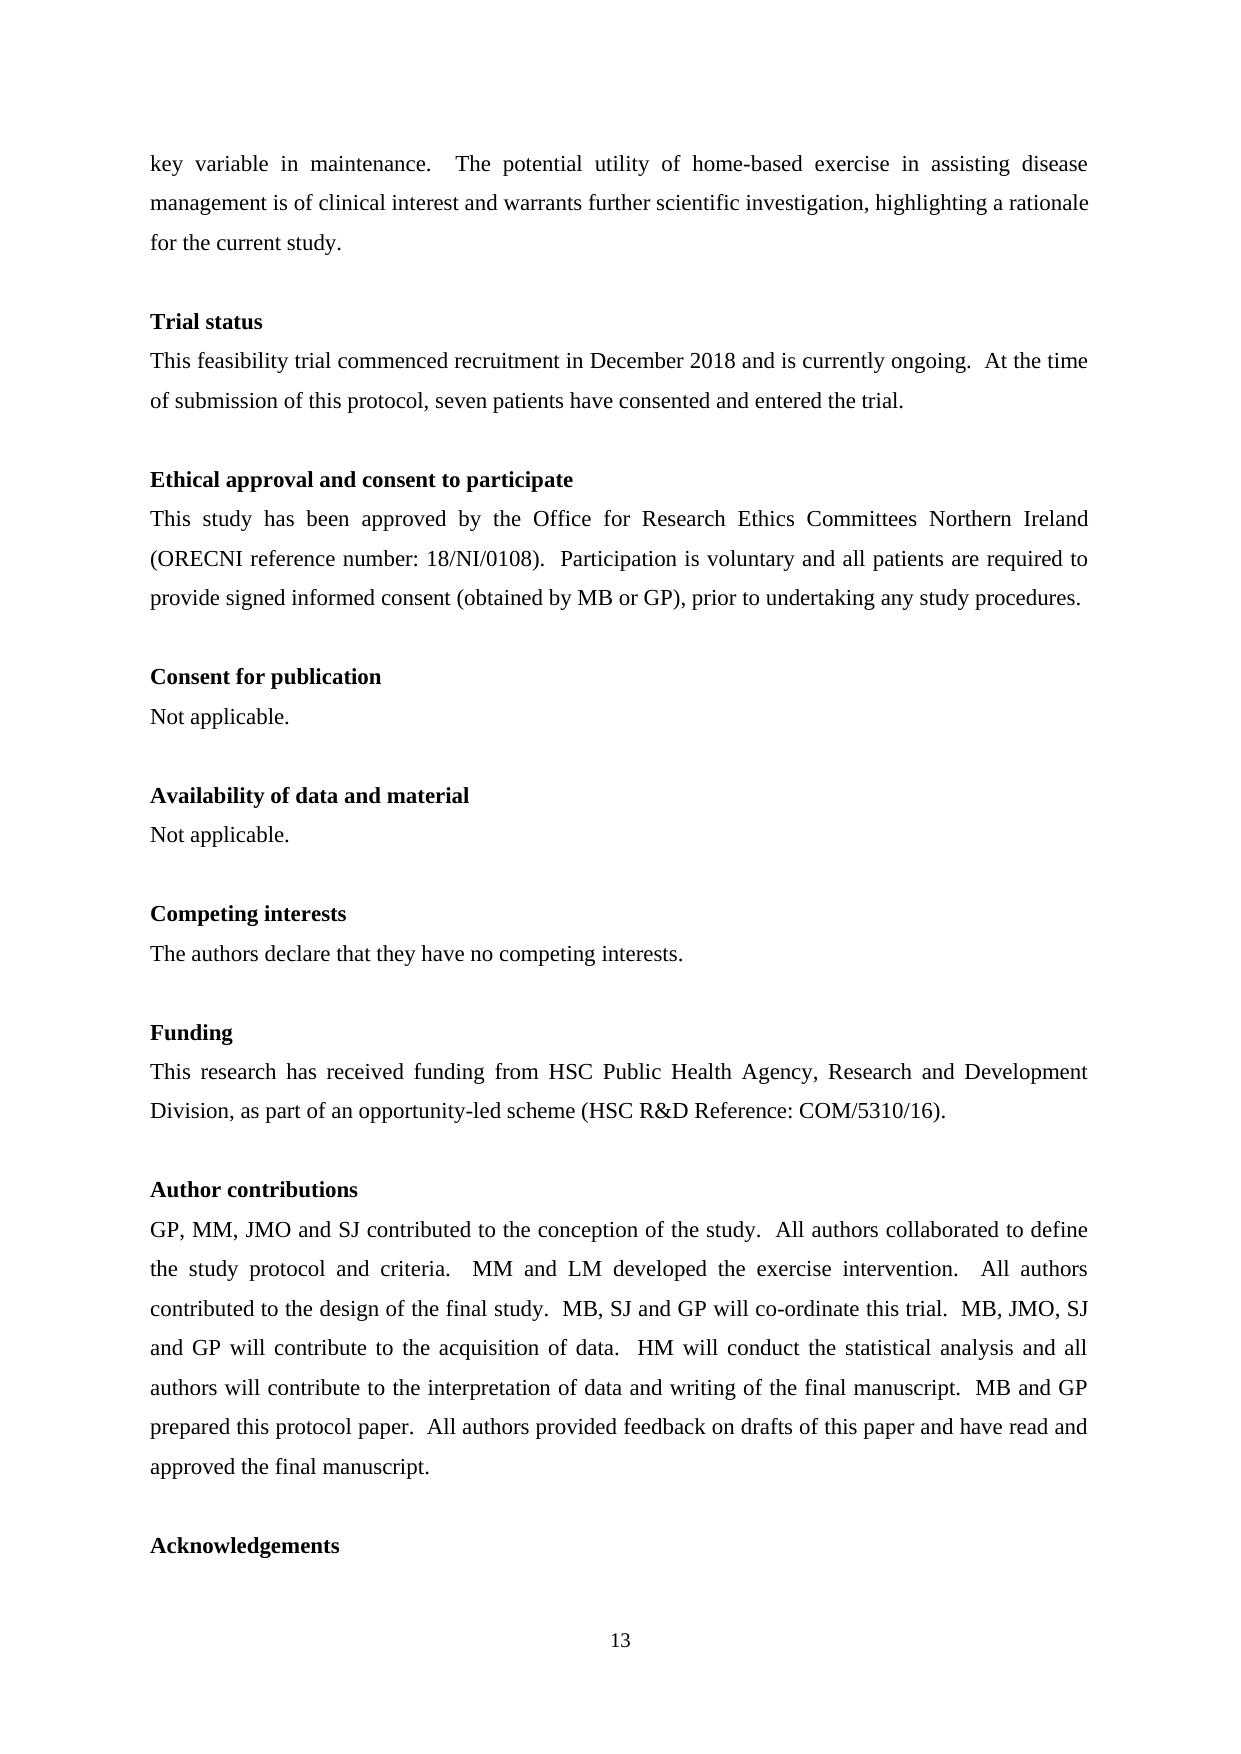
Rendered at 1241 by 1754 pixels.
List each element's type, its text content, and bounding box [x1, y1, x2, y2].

text GP, MM, JMO and SJ contributed to the conception of the study. All authors collaborated to define the study protocol and criteria. MM and LM developed the exercise intervention. All authors contributed to the design of the final study. MB, SJ and GP will co-ordinate this trial. MB, JMO, SJ and GP will contribute to the acquisition of data. HM will conduct the statistical analysis and all authors will contribute to the interpretation of data and writing of the final manuscript. MB and GP prepared this protocol paper. All authors provided feedback on drafts of this paper and have read and approved the final manuscript. [150, 1216, 1090, 1479]
text Not applicable. [150, 821, 1090, 847]
text This research has received funding from HSC Public Health Agency, Research and Development Division, as part of an opportunity-led scheme (HSC R&D Reference: COM/5310/16). [150, 1058, 1090, 1124]
text Author contributions [150, 1176, 1090, 1203]
text Acknowledgements [150, 1532, 1090, 1558]
text Funding [150, 1018, 1090, 1045]
text Availability of data and material [150, 782, 1090, 808]
text Trial status [150, 308, 1090, 334]
text Competing interests [150, 900, 1090, 926]
text This study has been approved by the Office for Research Ethics Committees Northern Ireland (ORECNI reference number: 18/NI/0108). Participation is voluntary and all patients are required to provide signed informed consent (obtained by MB or GP), prior to undertaking any study procedures. [150, 505, 1090, 611]
text Not applicable. [150, 703, 1090, 729]
text Consent for publication [150, 663, 1090, 689]
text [150, 150, 1090, 255]
text This feasibility trial commenced recruitment in December 2018 and is currently ongoing. At the time of submission of this protocol, seven patients have consented and entered the trial. [150, 347, 1090, 413]
text Ethical approval and consent to participate [150, 466, 1090, 492]
text The authors declare that they have no competing interests. [150, 939, 1090, 966]
